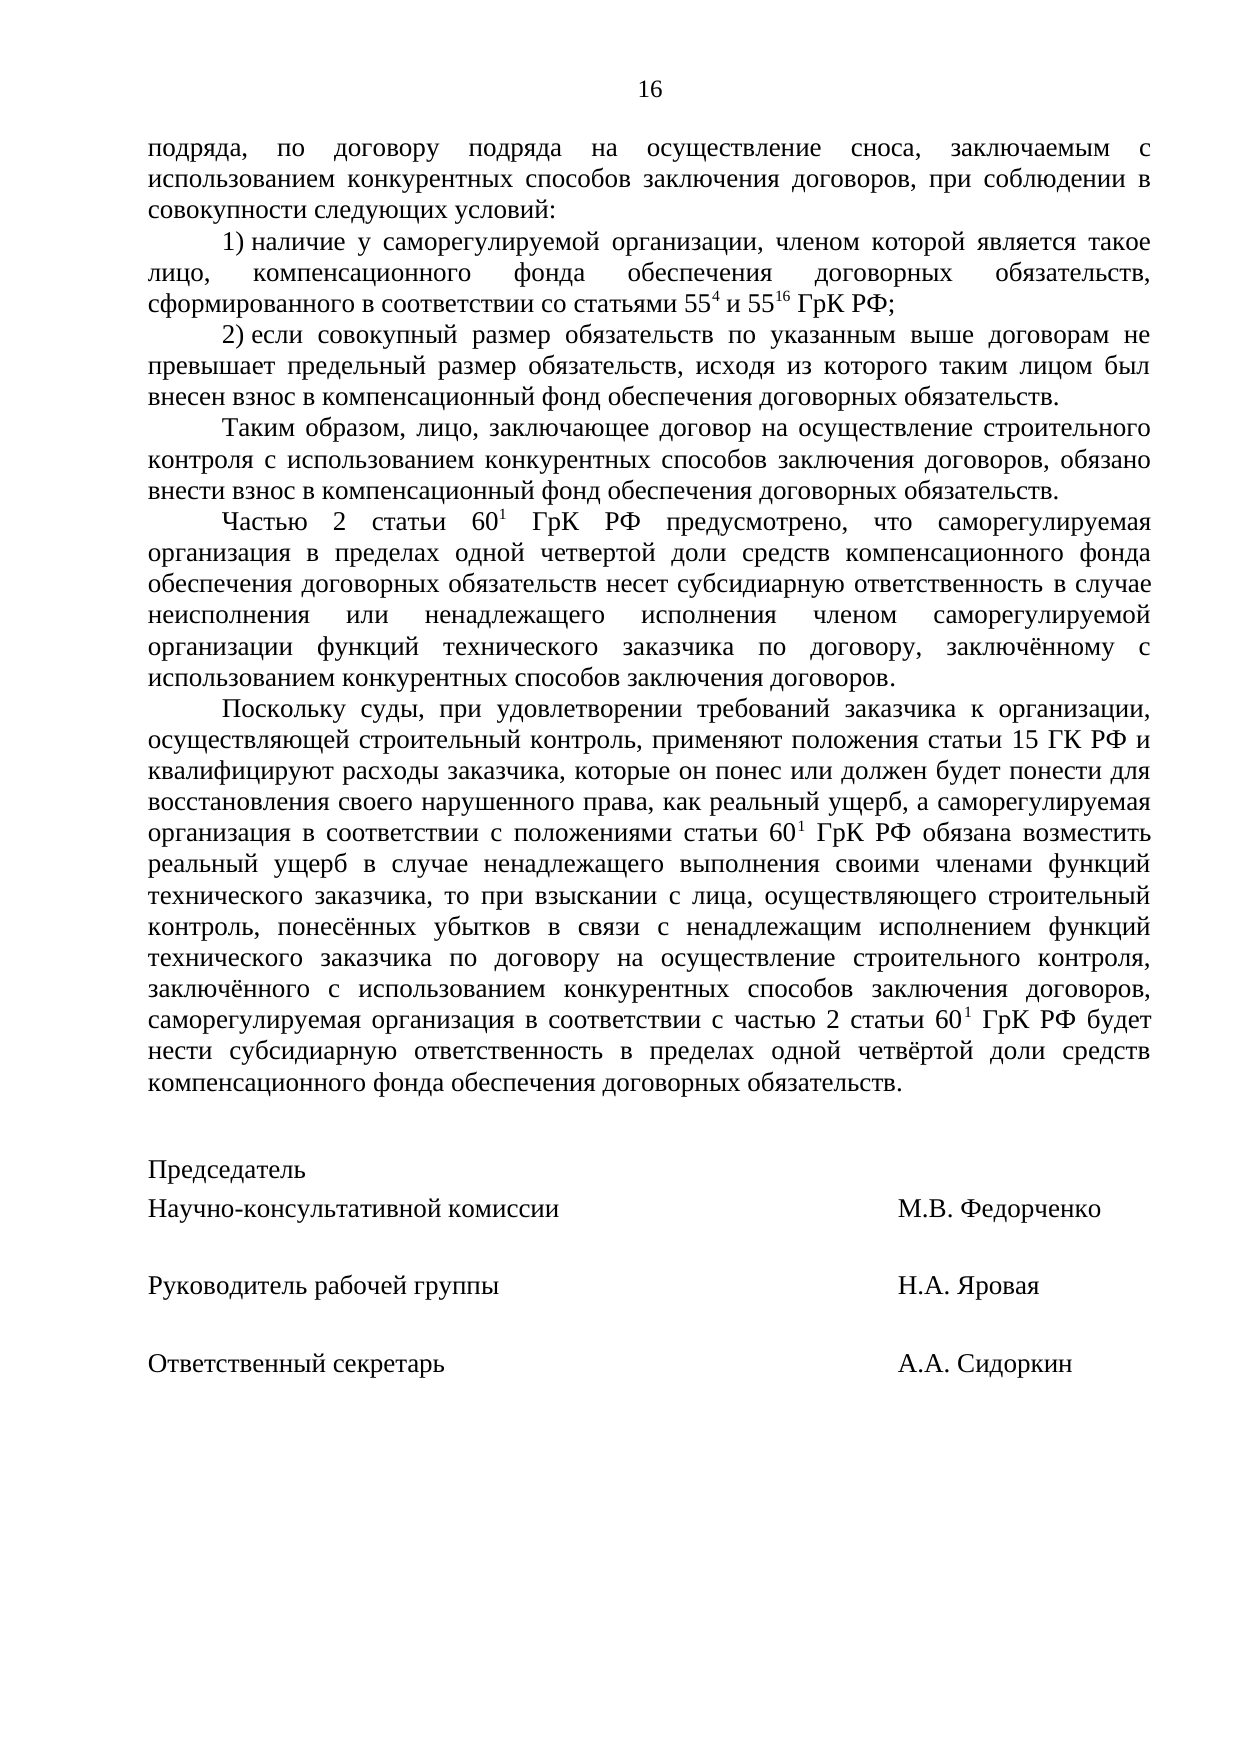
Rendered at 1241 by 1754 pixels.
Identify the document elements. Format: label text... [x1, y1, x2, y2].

text Председатель [148, 1153, 1152, 1184]
text Частью 2 статьи 601 ГрК РФ предусмотрено, что саморегулируемая организация в пределах одной четвертой доли средств компенсационного фонда обеспечения договорных обязательств несет субсидиарную ответственность в случае неисполнения или ненадлежащего исполнения членом саморегулируемой организации функций технического заказчика по договору, заключённому с использованием конкурентных способов заключения договоров. [148, 505, 1152, 692]
text 2) если совокупный размер обязательств по указанным выше договорам не превышает предельный размер обязательств, исходя из которого таким лицом был внесен взнос в компенсационный фонд обеспечения договорных обязательств. [148, 318, 1152, 412]
text Поскольку суды, при удовлетворении требований заказчика к организации, осуществляющей строительный контроль, применяют положения статьи 15 ГК РФ и квалифицируют расходы заказчика, которые он понес или должен будет понести для восстановления своего нарушенного права, как реальный ущерб, а саморегулируемая организация в соответствии с положениями статьи 601 ГрК РФ обязана возместить реальный ущерб в случае ненадлежащего выполнения своими членами функций технического заказчика, то при взыскании с лица, осуществляющего строительный контроль, понесённых убытков в связи с ненадлежащим исполнением функций технического заказчика по договору на осуществление строительного контроля, заключённого с использованием конкурентных способов заключения договоров, саморегулируемая организация в соответствии с частью 2 статьи 601 ГрК РФ будет нести субсидиарную ответственность в пределах одной четвёртой доли средств компенсационного фонда обеспечения договорных обязательств. [148, 692, 1152, 1097]
text Руководитель рабочей группы Н.А. Яровая [148, 1269, 1152, 1301]
text Таким образом, лицо, заключающее договор на осуществление строительного контроля с использованием конкурентных способов заключения договоров, обязано внести взнос в компенсационный фонд обеспечения договорных обязательств. [148, 412, 1152, 505]
text Научно-консультативной комиссии М.В. Федорченко [148, 1192, 1152, 1223]
text Ответственный секретарь А.А. Сидоркин [148, 1347, 1152, 1378]
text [148, 131, 1152, 225]
text 1) наличие у саморегулируемой организации, членом которой является такое лицо, компенсационного фонда обеспечения договорных обязательств, сформированного в соответствии со статьями 554 и 5516 ГрК РФ; [148, 225, 1152, 318]
